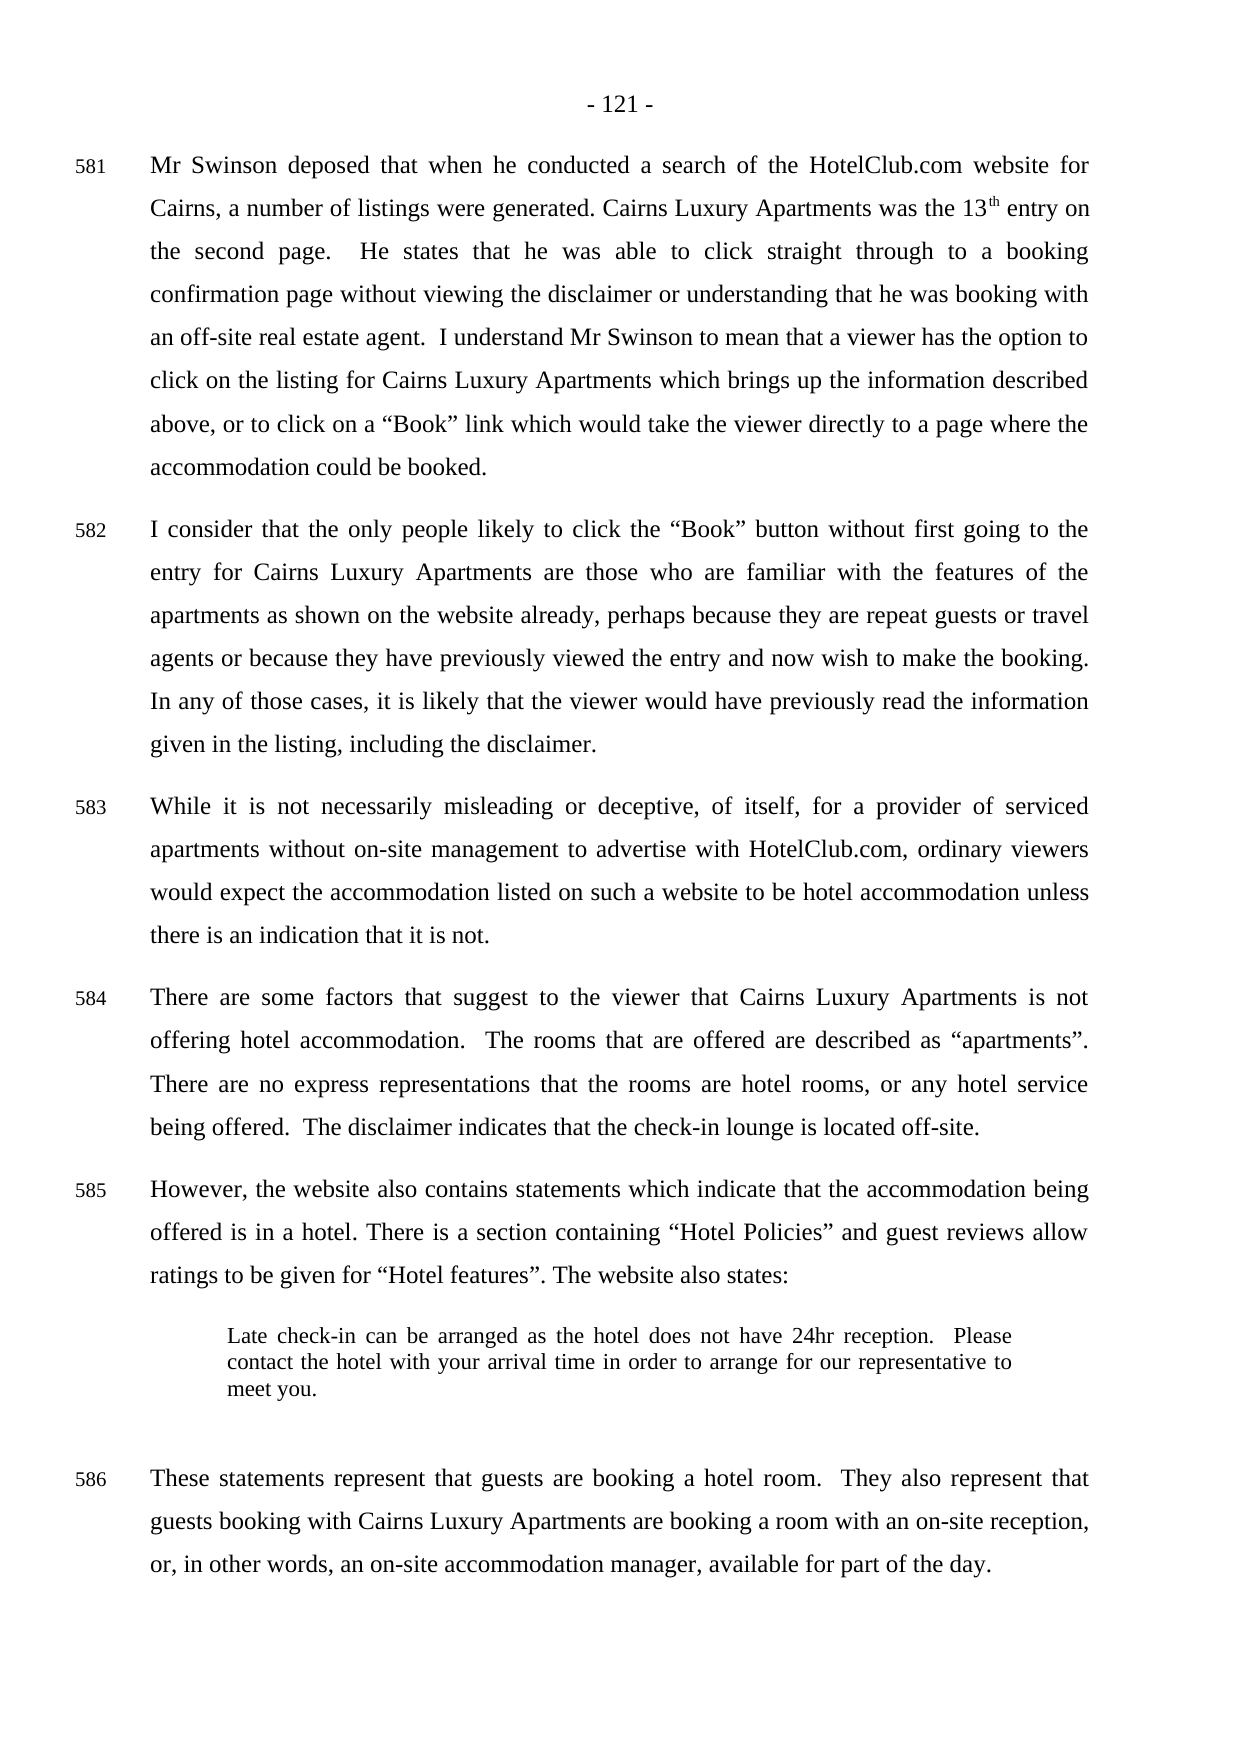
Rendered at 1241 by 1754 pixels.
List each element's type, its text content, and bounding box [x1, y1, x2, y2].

text I consider that the only people likely to click the “Book” button without first going to the entry for Cairns Luxury Apartments are those who are familiar with the features of the apartments as shown on the website already, perhaps because they are repeat guests or travel agents or because they have previously viewed the entry and now wish to make the booking. In any of those cases, it is likely that the viewer would have previously read the information given in the listing, including the disclaimer. [75, 514, 1090, 758]
text Mr Swinson deposed that when he conducted a search of the HotelClub.com website for Cairns, a number of listings were generated. Cairns Luxury Apartments was the 13th entry on the second page. He states that he was able to click straight through to a booking confirmation page without viewing the disclaimer or understanding that he was booking with an off-site real estate agent. I understand Mr Swinson to mean that a viewer has the option to click on the listing for Cairns Luxury Apartments which brings up the information described above, or to click on a “Book” link which would take the viewer directly to a page where the accommodation could be booked. [75, 150, 1090, 481]
text These statements represent that guests are booking a hotel room. They also represent that guests booking with Cairns Luxury Apartments are booking a room with an on-site reception, or, in other words, an on-site accommodation manager, available for part of the day. [75, 1463, 1090, 1578]
text While it is not necessarily misleading or deceptive, of itself, for a provider of serviced apartments without on-site management to advertise with HotelClub.com, ordinary viewers would expect the accommodation listed on such a website to be hotel accommodation unless there is an indication that it is not. [75, 791, 1090, 949]
text There are some factors that suggest to the viewer that Cairns Luxury Apartments is not offering hotel accommodation. The rooms that are offered are described as “apartments”. There are no express representations that the rooms are hotel rooms, or any hotel service being offered. The disclaimer indicates that the check-in lounge is located off-site. [75, 982, 1090, 1141]
text However, the website also contains statements which indicate that the accommodation being offered is in a hotel. There is a section containing “Hotel Policies” and guest reviews allow ratings to be given for “Hotel features”. The website also states: [75, 1174, 1090, 1289]
text Late check-in can be arranged as the hotel does not have 24hr reception. Please contact the hotel with your arrival time in order to arrange for our representative to meet you. [227, 1322, 1013, 1401]
